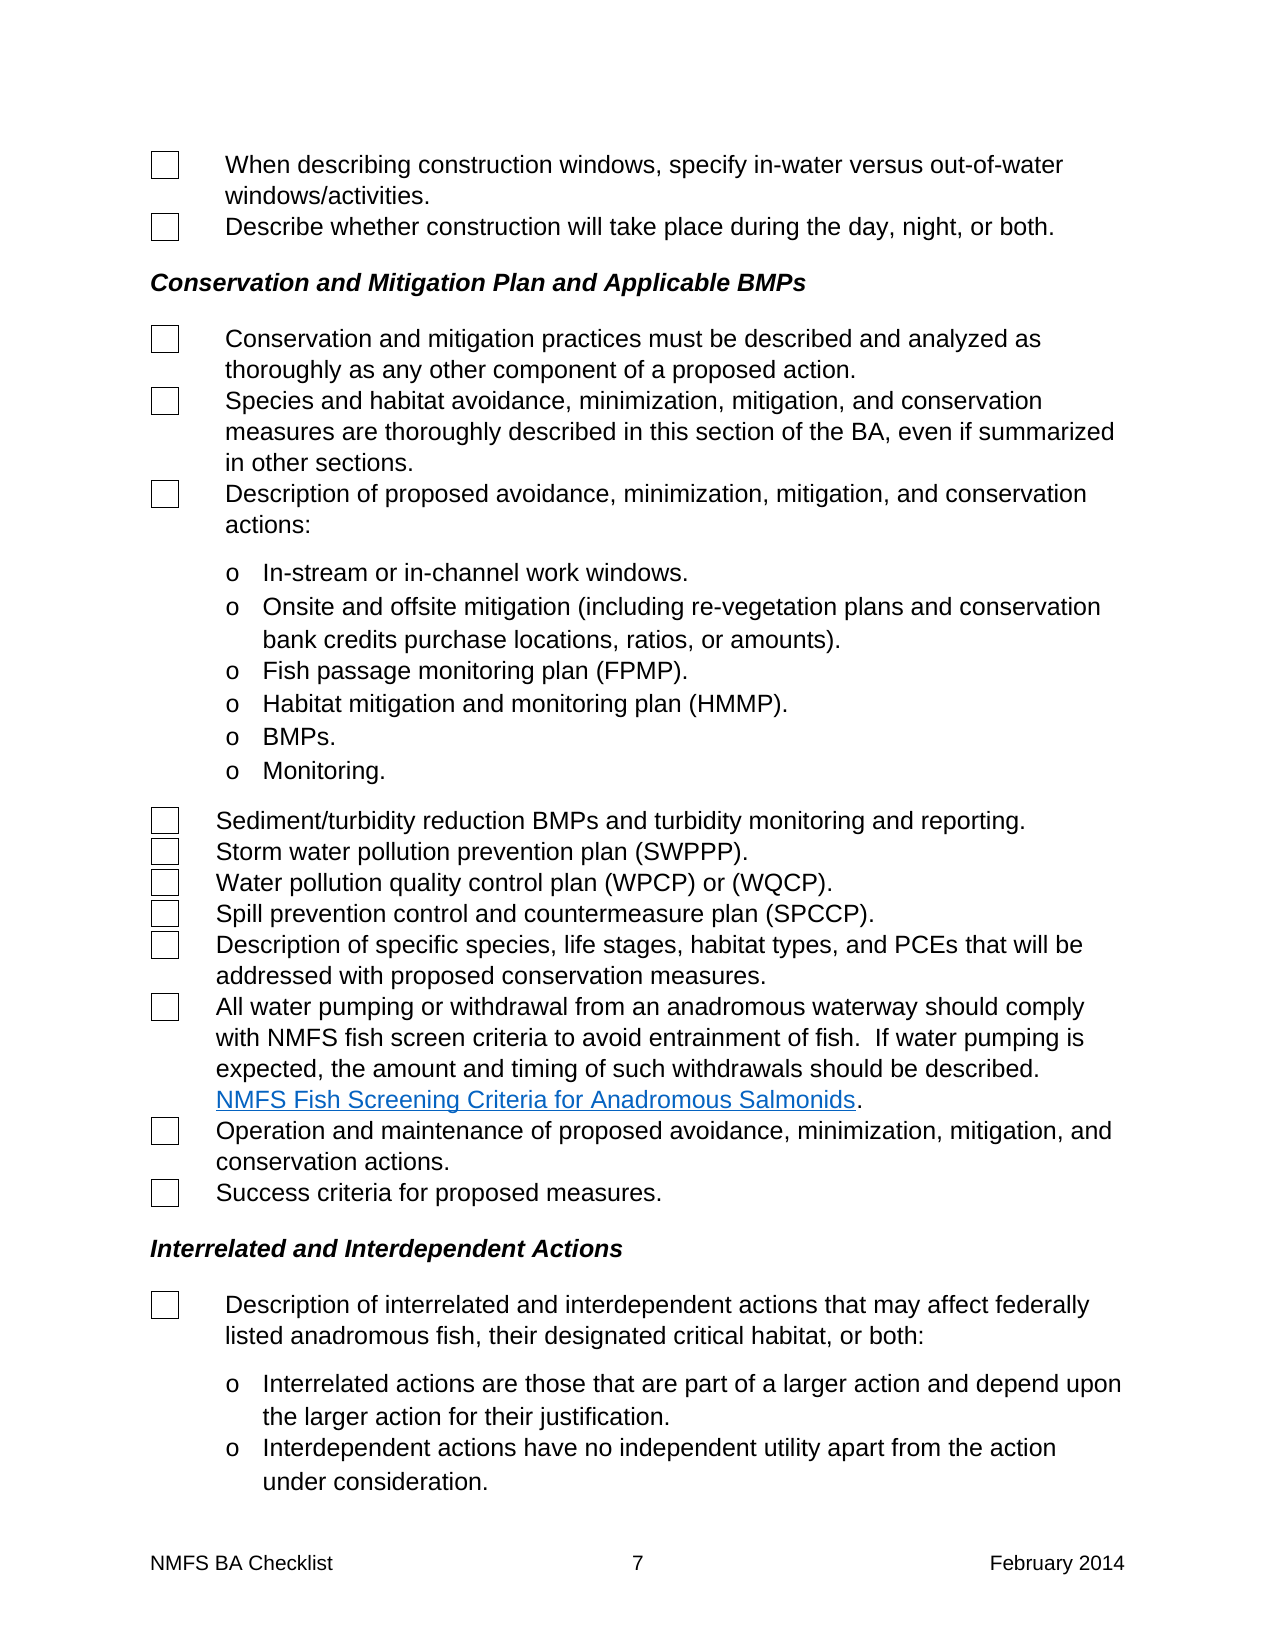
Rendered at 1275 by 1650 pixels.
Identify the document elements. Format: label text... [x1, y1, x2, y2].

text Storm water pollution prevention plan (SWPPP). [150, 837, 1125, 866]
text Interdependent actions have no independent utility apart from the action under consideration. [225, 1433, 1125, 1495]
text Habitat mitigation and monitoring plan (HMMP). [225, 689, 1125, 720]
text Description of specific species, life stages, habitat types, and PCEs that will be addressed with proposed conservation measures. [150, 930, 1125, 990]
text When describing construction windows, specify in-water versus out-of-water windows/activities. [150, 150, 1125, 210]
text Success criteria for proposed measures. [150, 1178, 1125, 1207]
text Sediment/turbidity reduction BMPs and turbidity monitoring and reporting. [150, 806, 1125, 834]
text Water pollution quality control plan (WPCP) or (WQCP). [150, 868, 1125, 897]
text Operation and maintenance of proposed avoidance, minimization, mitigation, and conservation actions. [150, 1116, 1125, 1176]
text Spill prevention control and countermeasure plan (SPCCP). [150, 899, 1125, 928]
text Description of proposed avoidance, minimization, mitigation, and conservation actions: [150, 479, 1125, 539]
subtitle Interrelated and Interdependent Actions [150, 1234, 1125, 1263]
text Species and habitat avoidance, minimization, mitigation, and conservation measures are thoroughly described in this section of the BA, even if summarized in other sections. [150, 386, 1125, 477]
text In-stream or in-channel work windows. [225, 558, 1125, 589]
text All water pumping or withdrawal from an anadromous waterway should comply with NMFS fish screen criteria to avoid entrainment of fish. If water pumping is expected, the amount and timing of such withdrawals should be described. NMFS Fish Screening Criteria for Anadromous Salmonids. [150, 992, 1125, 1114]
text Fish passage monitoring plan (FPMP). [225, 656, 1125, 687]
text BMPs. [225, 722, 1125, 753]
text Interrelated actions are those that are part of a larger action and depend upon the larger action for their justification. [225, 1369, 1125, 1431]
subtitle Conservation and Mitigation Plan and Applicable BMPs [150, 268, 1125, 297]
text Describe whether construction will take place during the day, night, or both. [150, 212, 1125, 241]
text Description of interrelated and interdependent actions that may affect federally listed anadromous fish, their designated critical habitat, or both: [150, 1290, 1125, 1350]
text Conservation and mitigation practices must be described and analyzed as thoroughly as any other component of a proposed action. [150, 324, 1125, 384]
text Monitoring. [225, 756, 1125, 787]
text Onsite and offsite mitigation (including re-vegetation plans and conservation bank credits purchase locations, ratios, or amounts). [225, 591, 1125, 653]
